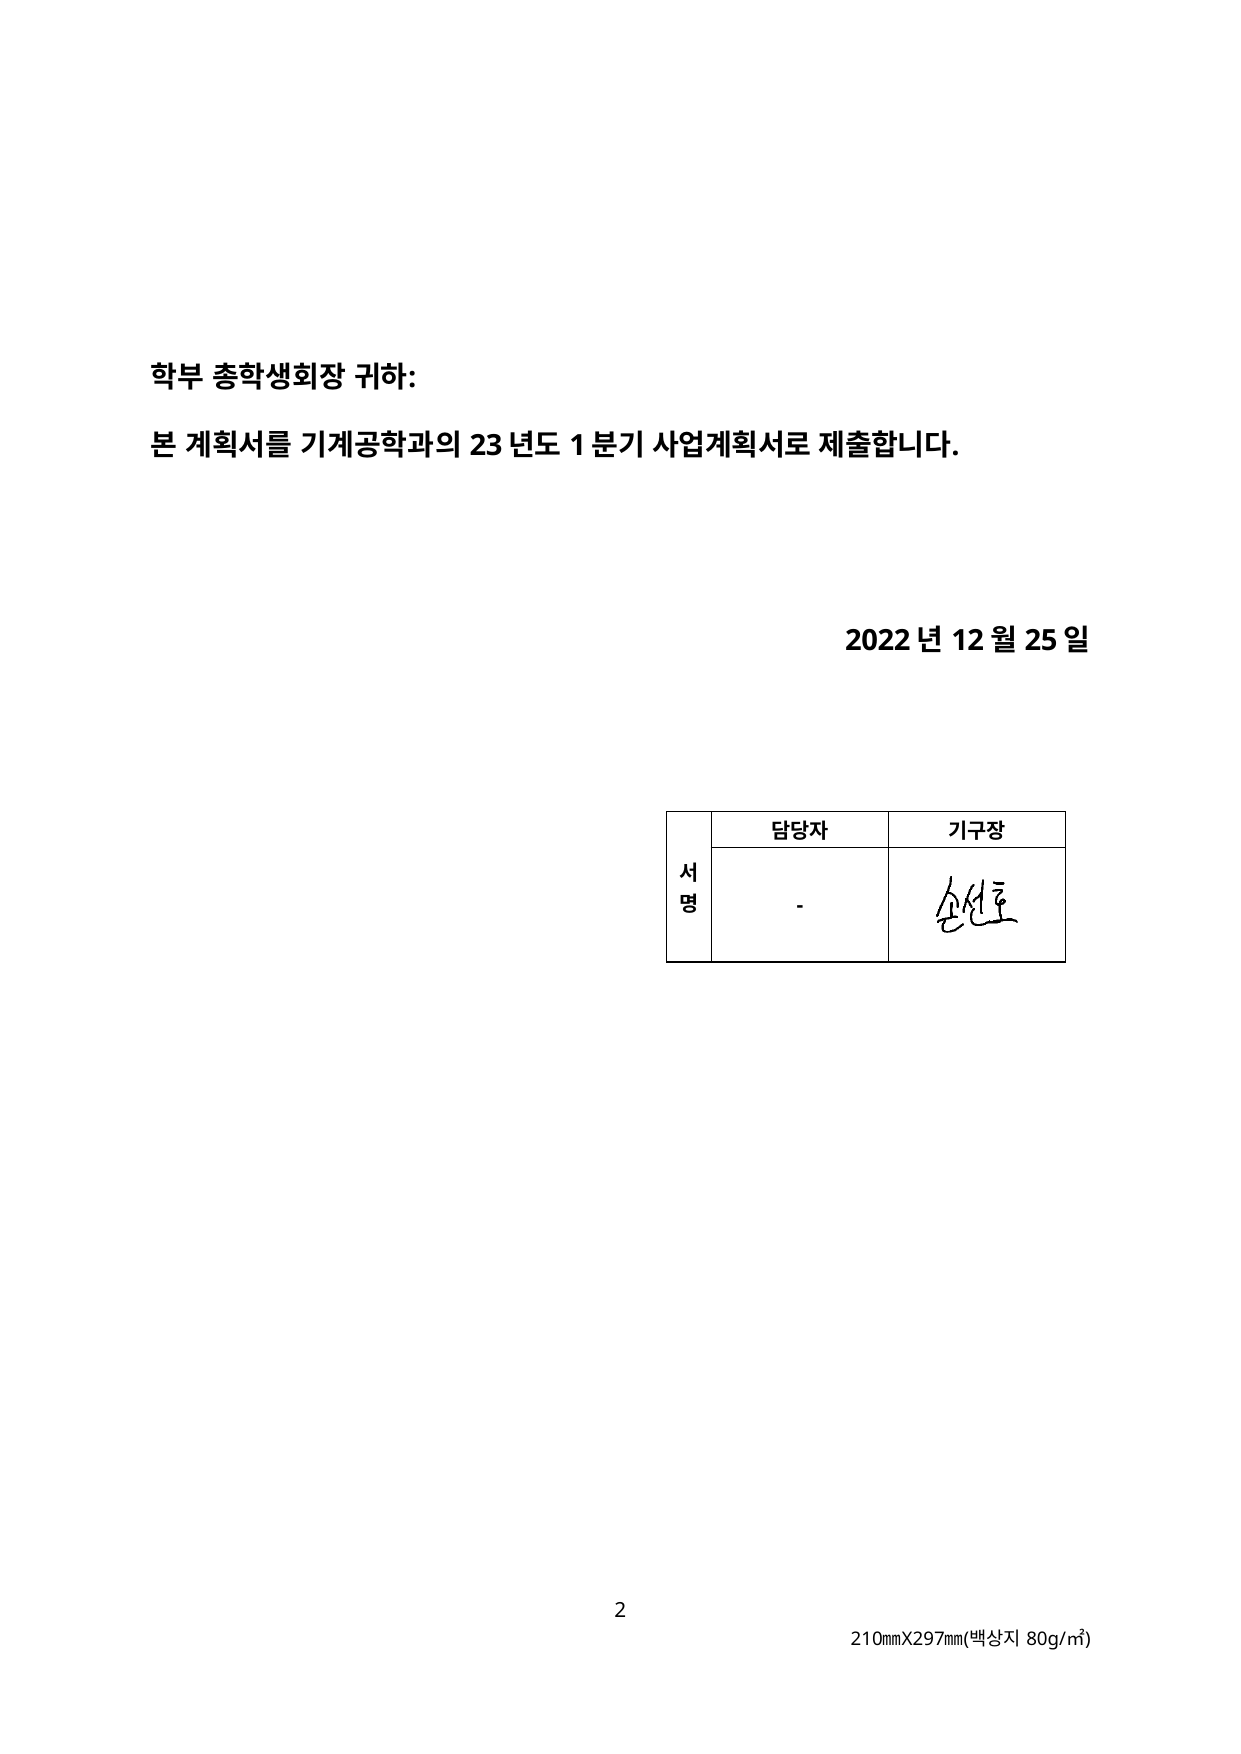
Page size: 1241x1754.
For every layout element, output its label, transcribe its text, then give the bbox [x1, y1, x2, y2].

text 학부 총학생회장 귀하: [150, 354, 1090, 396]
table_header 서명 [667, 812, 711, 961]
table_cell [889, 848, 1065, 961]
table_header 기구장 [889, 812, 1065, 847]
table_cell - [712, 848, 888, 961]
text 본 계획서를 기계공학과의 23년도 1분기 사업계획서로 제출합니다. [150, 422, 1090, 464]
text 2022년 12월 25일 [150, 617, 1090, 659]
table_header 담당자 [712, 812, 888, 847]
picture [936, 876, 1018, 933]
